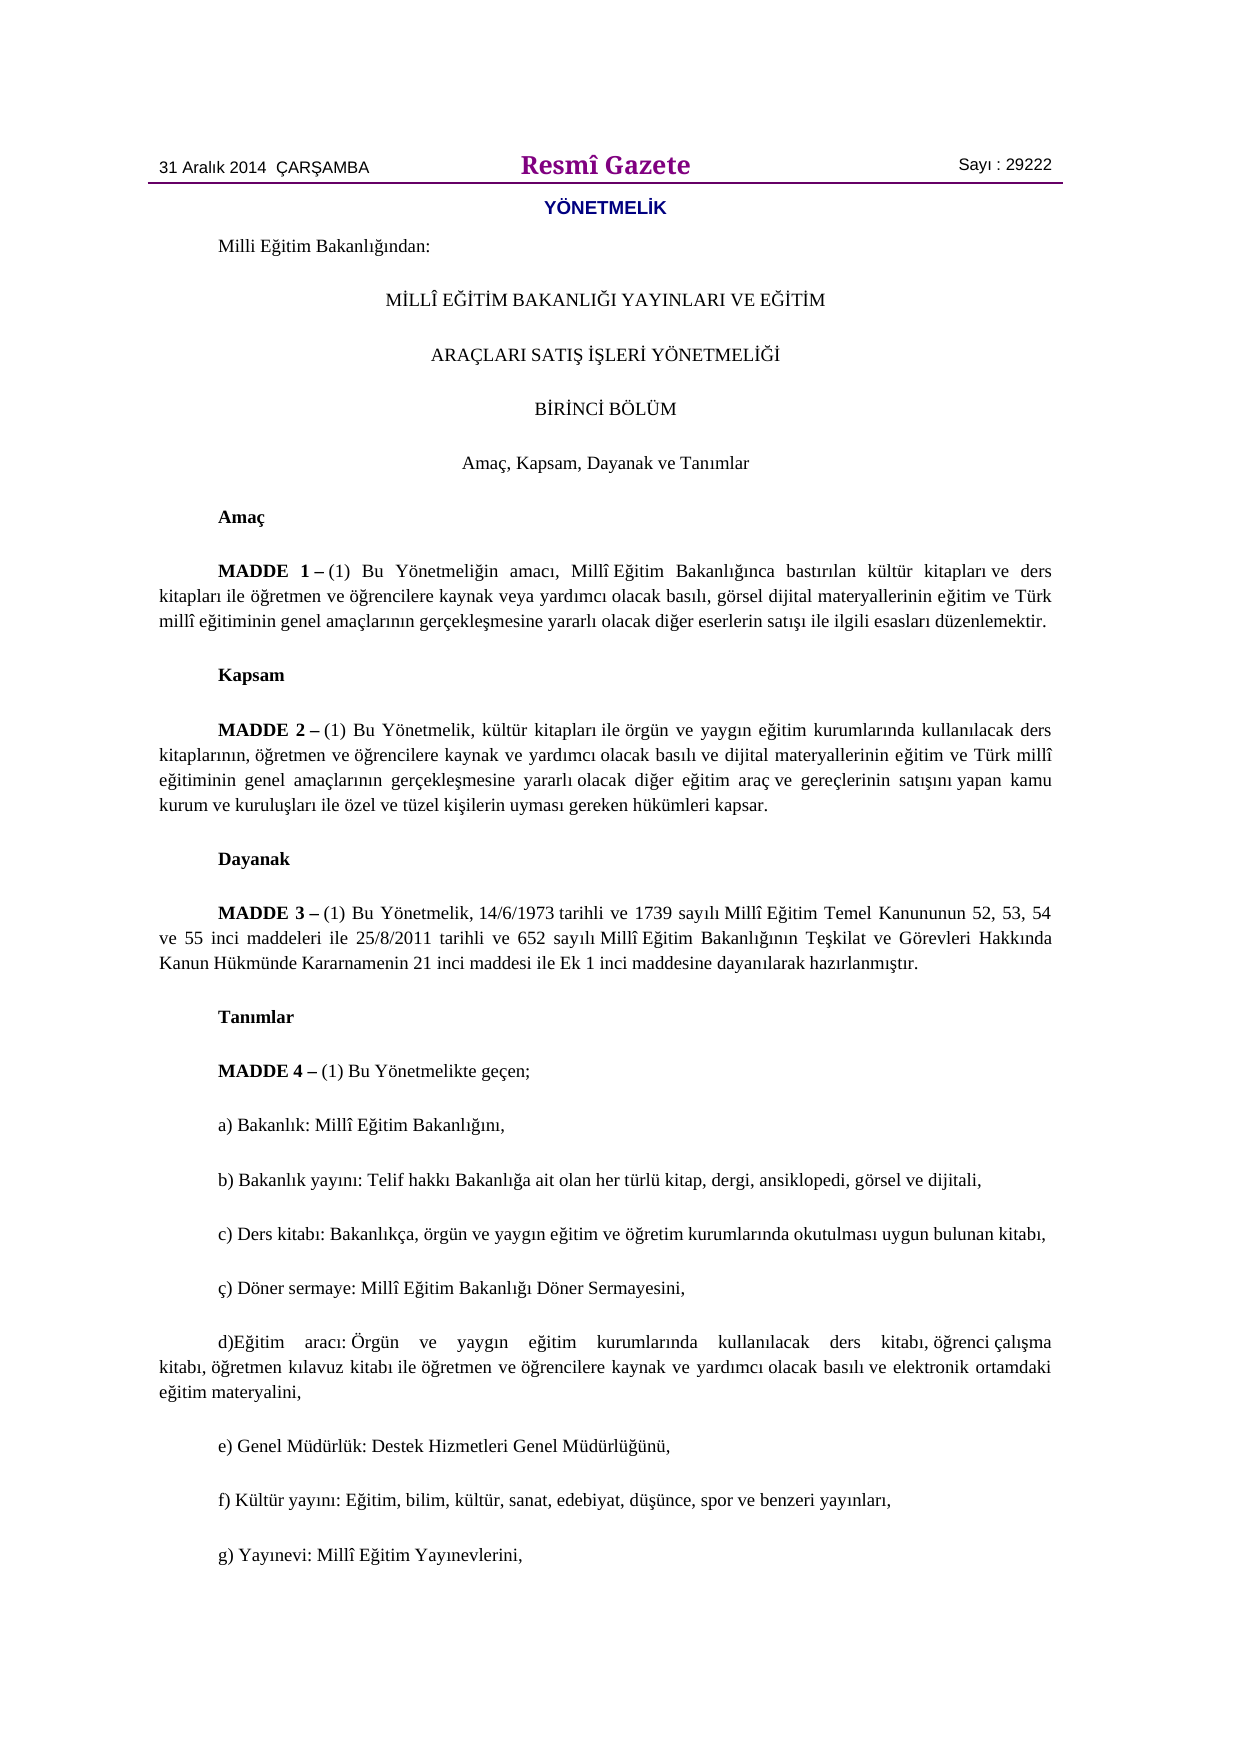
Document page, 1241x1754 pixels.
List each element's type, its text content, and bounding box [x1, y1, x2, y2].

table_header Resmî Gazete [453, 148, 758, 182]
table_cell YÖNETMELİK [148, 184, 1063, 232]
table_header Sayı : 29222 [758, 148, 1063, 182]
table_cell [148, 232, 1063, 1594]
table_header 31 Aralık 2014 ÇARŞAMBA [148, 148, 453, 182]
